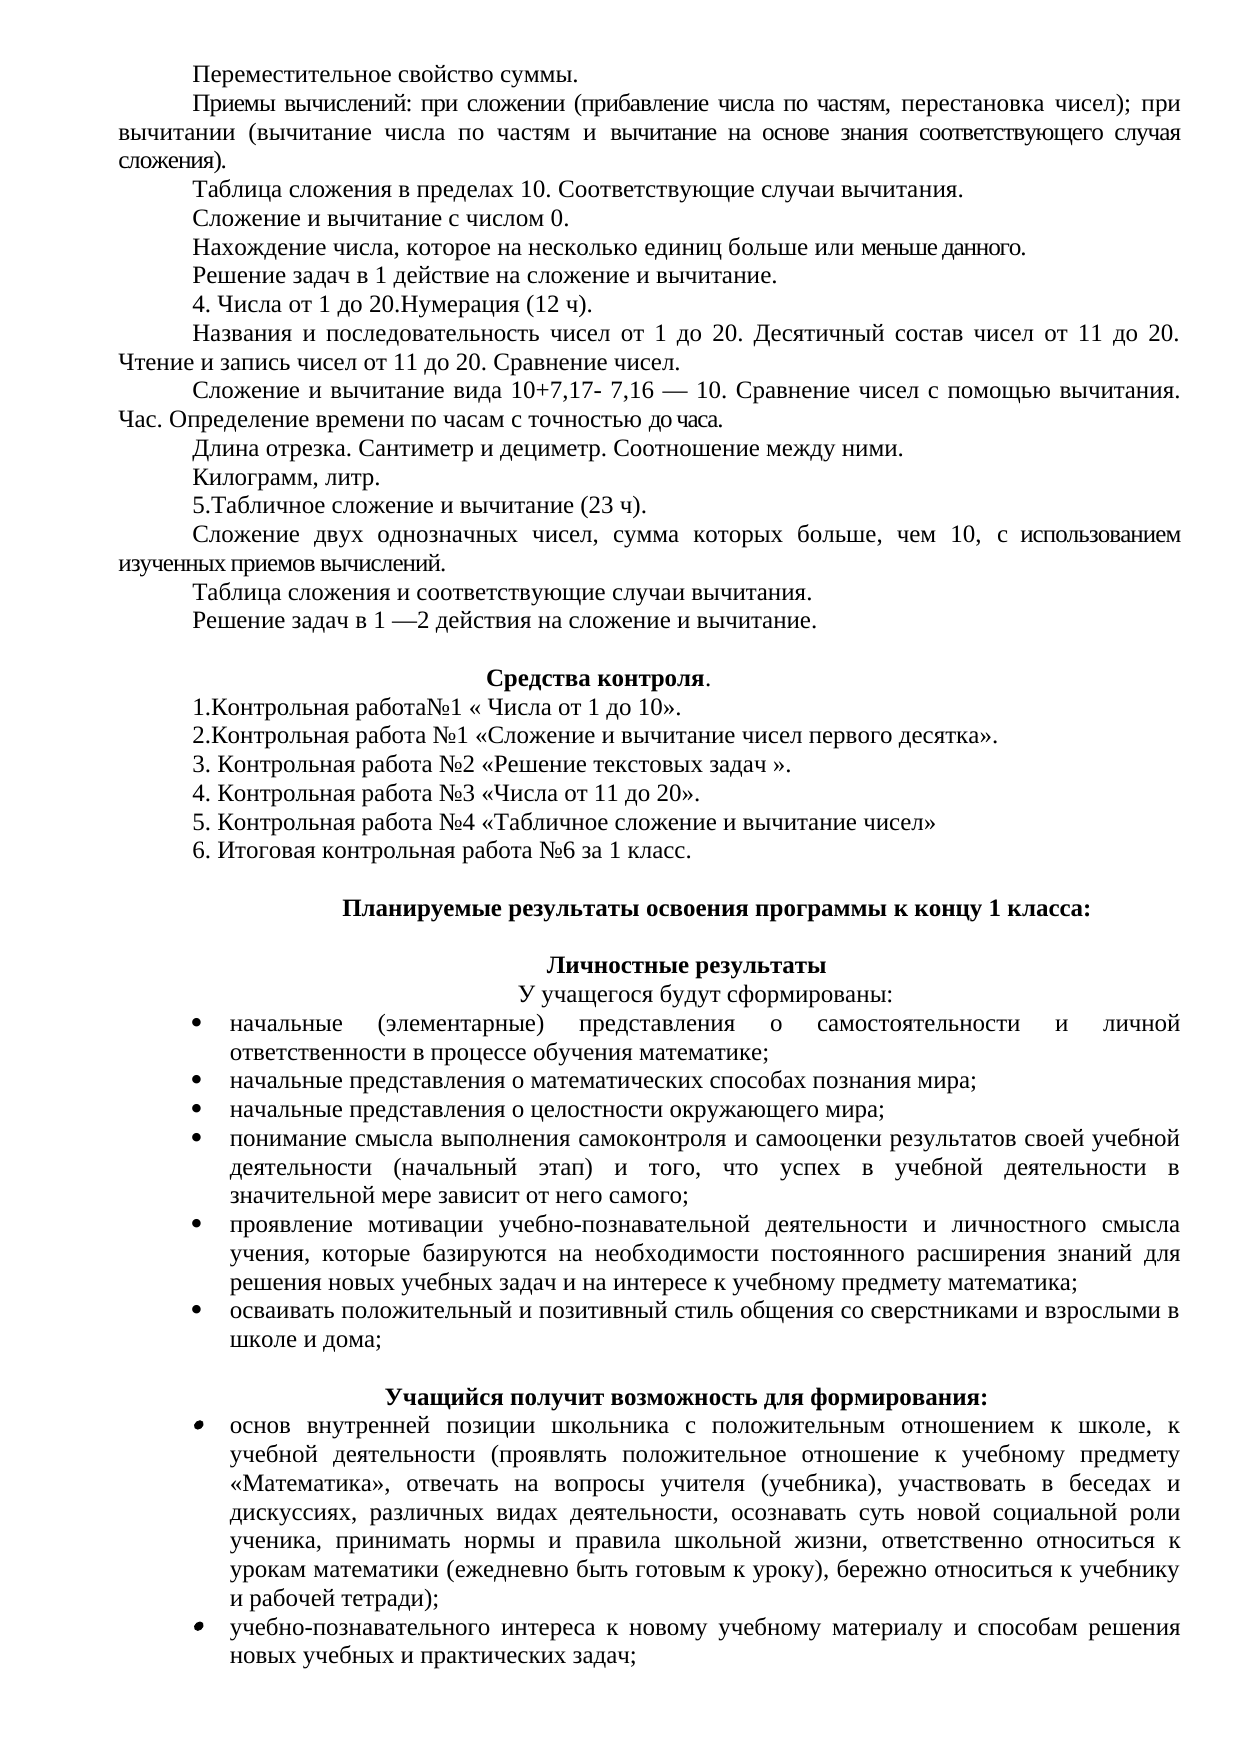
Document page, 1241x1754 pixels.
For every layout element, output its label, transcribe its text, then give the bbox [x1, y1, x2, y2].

text Нахождение числа, которое на несколько единиц больше или меньше данного. [118, 232, 1181, 260]
text 4. Контрольная работа №3 «Числа от 11 до 20». [118, 778, 1181, 807]
list основ внутренней позиции школьника с положительным отношением к школе, к учебной деятельности (проявлять положительное отношение к учебному предмету «Математика», отвечать на вопросы учителя (учебника), участвовать в беседах и дискуссиях, различных видах деятельности, осознавать суть новой социальной роли ученика, принимать нормы и правила школьной жизни, ответственно относиться к урокам математики (ежедневно быть готовым к уроку), бережно относиться к учебнику и рабочей тетради); [192, 1410, 1181, 1612]
text Средства контроля. [118, 663, 1181, 692]
text Личностные результаты [118, 950, 1181, 979]
text 3. Контрольная работа №2 «Решение текстовых задач ». [118, 749, 1181, 778]
list начальные (элементарные) представления о самостоятельности и личной ответственности в процессе обучения математике; [192, 1008, 1181, 1065]
text Названия и последовательность чисел от 1 до 20. Десятичный состав чисел от 11 до 20. Чтение и запись чисел от 11 до 20. Сравнение чисел. [118, 318, 1181, 375]
list проявление мотивации учебно-познавательной деятельности и личностного смысла учения, которые базируются на необходимости постоянного расширения знаний для решения новых учебных задач и на интересе к учебному предмету математика; [192, 1209, 1181, 1295]
text Решение задач в 1 действие на сложение и вычитание. [118, 260, 1181, 289]
list учебно-познавательного интереса к новому учебному материалу и способам решения новых учебных и практических задач; [192, 1612, 1181, 1669]
text Таблица сложения в пределах 10. Соответствующие случаи вычитания. [118, 174, 1181, 203]
text 2.Контрольная работа №1 «Сложение и вычитание чисел первого десятка». [118, 720, 1181, 749]
text 4. Числа от 1 до 20.Нумерация (12 ч). [118, 289, 1181, 318]
text 5. Контрольная работа №4 «Табличное сложение и вычитание чисел» [118, 807, 1181, 835]
text Сложение двух однозначных чисел, сумма которых больше, чем 10, с использованием изученных приемов вычислений. [118, 519, 1181, 577]
text Решение задач в 1 —2 действия на сложение и вычитание. [118, 605, 1181, 634]
text Учащийся получит возможность для формирования: [118, 1382, 1181, 1410]
text Килограмм, литр. [118, 462, 1181, 490]
text Сложение и вычитание вида 10+7,17- 7,16 — 10. Сравнение чисел с помощью вычитания. Час. Определение времени по часам с точностью до часа. [118, 375, 1181, 433]
text Приемы вычислений: при сложении (прибавление числа по частям, перестановка чисел); при вычитании (вычитание числа по частям и вычитание на основе знания соответствующего случая сложения). [118, 88, 1181, 174]
text 1.Контрольная работа№1 « Числа от 1 до 10». [118, 692, 1181, 720]
text Сложение и вычитание с числом 0. [118, 203, 1181, 232]
text Переместительное свойство суммы. [118, 59, 1181, 88]
list начальные представления о целостности окружающего мира; [192, 1094, 1181, 1123]
text Планируемые результаты освоения программы к концу 1 класса: [118, 893, 1181, 922]
text У учащегося будут сформированы: [118, 979, 1181, 1008]
list понимание смысла выполнения самоконтроля и самооценки результатов своей учебной деятельности (начальный этап) и того, что успех в учебной деятельности в значительной мере зависит от него самого; [192, 1123, 1181, 1209]
list осваивать положительный и позитивный стиль общения со сверстниками и взрослыми в школе и дома; [192, 1295, 1181, 1353]
list начальные представления о математических способах познания мира; [192, 1065, 1181, 1094]
text Длина отрезка. Сантиметр и дециметр. Соотношение между ними. [118, 433, 1181, 462]
text Таблица сложения и соответствующие случаи вычитания. [118, 577, 1181, 605]
text 6. Итоговая контрольная работа №6 за 1 класс. [118, 835, 1181, 864]
text 5.Табличное сложение и вычитание (23 ч). [118, 490, 1181, 519]
